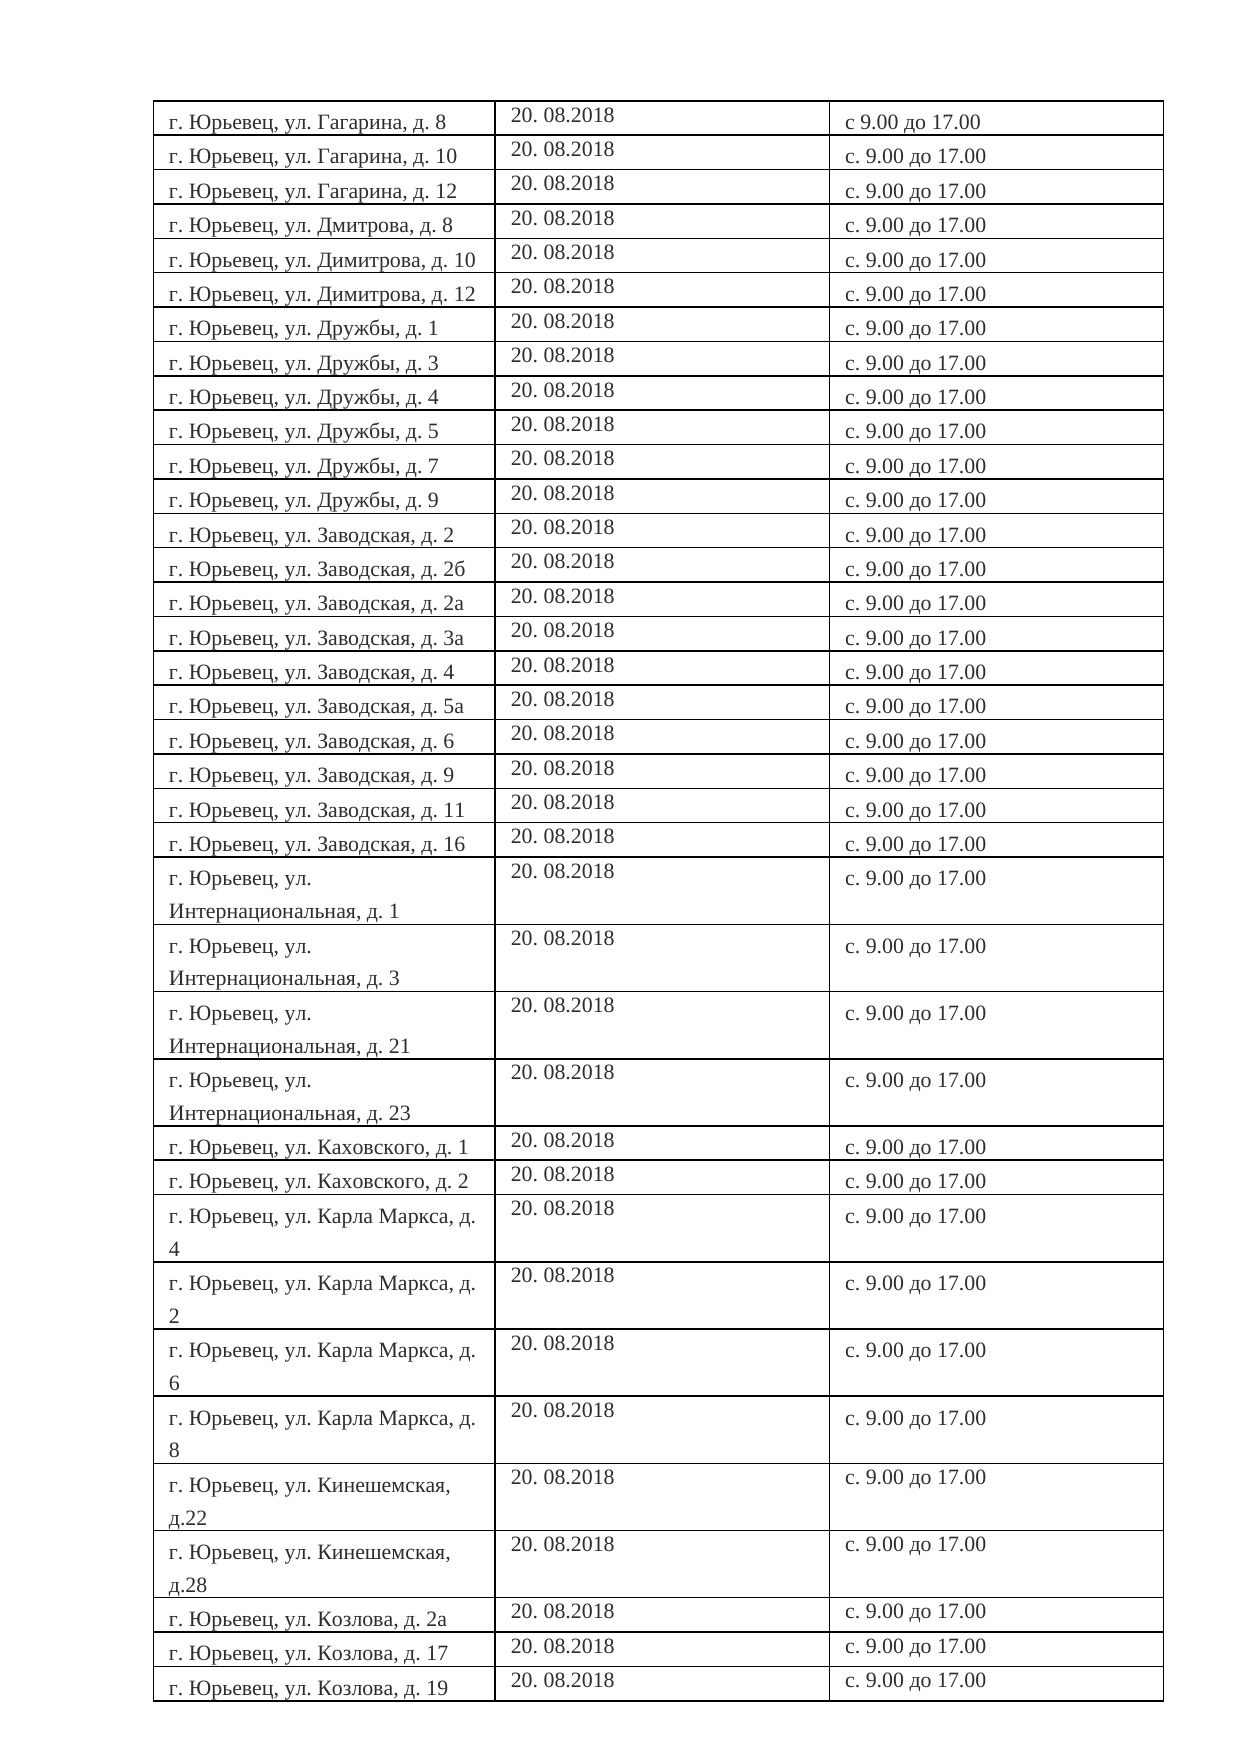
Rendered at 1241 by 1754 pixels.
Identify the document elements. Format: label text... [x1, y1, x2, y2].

table_cell г. Юрьевец, ул. Заводская, д. 3а [154, 617, 494, 650]
table_cell с. 9.00 до 17.00 [830, 411, 1163, 444]
table_cell с. 9.00 до 17.00 [830, 858, 1163, 923]
table_cell г. Юрьевец, ул. Дружбы, д. 1 [154, 308, 494, 341]
table_cell г. Юрьевец, ул. Интернациональная, д. 1 [154, 858, 494, 923]
table_cell с. 9.00 до 17.00 [830, 136, 1163, 169]
table_cell г. Юрьевец, ул. Гагарина, д. 10 [154, 136, 494, 169]
table_cell 20. 08.2018 [496, 377, 829, 409]
table_cell с. 9.00 до 17.00 [830, 1598, 1163, 1631]
table_cell 20. 08.2018 [496, 789, 829, 822]
table_cell с. 9.00 до 17.00 [830, 1633, 1163, 1666]
table_cell 20. 08.2018 [496, 823, 829, 856]
table_cell 20. 08.2018 [496, 1161, 829, 1194]
table_cell с. 9.00 до 17.00 [830, 1263, 1163, 1328]
table_cell 20. 08.2018 [496, 755, 829, 787]
table_cell с. 9.00 до 17.00 [830, 308, 1163, 341]
table_cell г. Юрьевец, ул. Димитрова, д. 10 [154, 239, 494, 272]
table_cell г. Юрьевец, ул. Дружбы, д. 9 [154, 480, 494, 512]
table_cell г. Юрьевец, ул. Дружбы, д. 4 [154, 377, 494, 409]
table_cell с. 9.00 до 17.00 [830, 1127, 1163, 1159]
table_cell с. 9.00 до 17.00 [830, 273, 1163, 306]
table_cell с. 9.00 до 17.00 [830, 1464, 1163, 1530]
table_cell г. Юрьевец, ул. Заводская, д. 5а [154, 686, 494, 719]
table_cell 20. 08.2018 [496, 1531, 829, 1597]
table_cell с. 9.00 до 17.00 [830, 925, 1163, 991]
table_cell 20. 08.2018 [496, 273, 829, 306]
table_cell г. Юрьевец, ул. Заводская, д. 2б [154, 548, 494, 581]
table_cell 20. 08.2018 [496, 858, 829, 923]
table_cell г. Юрьевец, ул. Кинешемская, д.22 [154, 1464, 494, 1530]
table_cell г. Юрьевец, ул. Козлова, д. 17 [154, 1633, 494, 1666]
table_cell 20. 08.2018 [496, 720, 829, 753]
table_cell с. 9.00 до 17.00 [830, 823, 1163, 856]
table_cell с 9.00 до 17.00 [830, 102, 1163, 134]
table_cell с. 9.00 до 17.00 [830, 170, 1163, 203]
table_cell с. 9.00 до 17.00 [830, 205, 1163, 237]
table_cell г. Юрьевец, ул. Интернациональная, д. 3 [154, 925, 494, 991]
table_cell г. Юрьевец, ул. Каховского, д. 2 [154, 1161, 494, 1194]
table_cell 20. 08.2018 [496, 445, 829, 478]
table_cell 20. 08.2018 [496, 205, 829, 237]
table_cell 20. 08.2018 [496, 925, 829, 991]
table_cell 20. 08.2018 [496, 342, 829, 375]
table_cell 20. 08.2018 [496, 1464, 829, 1530]
table_cell с. 9.00 до 17.00 [830, 1330, 1163, 1395]
table_cell г. Юрьевец, ул. Заводская, д. 9 [154, 755, 494, 787]
table_cell 20. 08.2018 [496, 1060, 829, 1125]
table_cell 20. 08.2018 [496, 583, 829, 616]
table_cell 20. 08.2018 [496, 617, 829, 650]
table_cell с. 9.00 до 17.00 [830, 583, 1163, 616]
table_cell г. Юрьевец, ул. Заводская, д. 11 [154, 789, 494, 822]
table_cell с. 9.00 до 17.00 [830, 1531, 1163, 1597]
table_cell 20. 08.2018 [496, 652, 829, 684]
table_cell 20. 08.2018 [496, 1195, 829, 1261]
table_cell г. Юрьевец, ул. Заводская, д. 2а [154, 583, 494, 616]
table_cell г. Юрьевец, ул. Гагарина, д. 12 [154, 170, 494, 203]
table_cell г. Юрьевец, ул. Дружбы, д. 5 [154, 411, 494, 444]
table_cell г. Юрьевец, ул. Козлова, д. 19 [154, 1667, 494, 1700]
table_cell с. 9.00 до 17.00 [830, 686, 1163, 719]
table_cell с. 9.00 до 17.00 [830, 239, 1163, 272]
table_cell г. Юрьевец, ул. Заводская, д. 16 [154, 823, 494, 856]
table_cell 20. 08.2018 [496, 1263, 829, 1328]
table_cell с. 9.00 до 17.00 [830, 992, 1163, 1058]
table_cell с. 9.00 до 17.00 [830, 652, 1163, 684]
table_cell с. 9.00 до 17.00 [830, 548, 1163, 581]
table_cell с. 9.00 до 17.00 [830, 1397, 1163, 1462]
table_cell 20. 08.2018 [496, 514, 829, 547]
table_cell 20. 08.2018 [496, 686, 829, 719]
table_cell 20. 08.2018 [496, 1633, 829, 1666]
table_cell г. Юрьевец, ул. Дружбы, д. 7 [154, 445, 494, 478]
table_cell г. Юрьевец, ул. Дружбы, д. 3 [154, 342, 494, 375]
table_cell 20. 08.2018 [496, 102, 829, 134]
table_cell 20. 08.2018 [496, 170, 829, 203]
table_cell г. Юрьевец, ул. Дмитрова, д. 8 [154, 205, 494, 237]
table_cell с. 9.00 до 17.00 [830, 755, 1163, 787]
table_cell с. 9.00 до 17.00 [830, 445, 1163, 478]
table_cell с. 9.00 до 17.00 [830, 1195, 1163, 1261]
table_cell г. Юрьевец, ул. Гагарина, д. 8 [154, 102, 494, 134]
table_cell с. 9.00 до 17.00 [830, 1667, 1163, 1700]
table_cell г. Юрьевец, ул. Карла Маркса, д. 4 [154, 1195, 494, 1261]
table_cell г. Юрьевец, ул. Интернациональная, д. 23 [154, 1060, 494, 1125]
table_cell г. Юрьевец, ул. Карла Маркса, д. 8 [154, 1397, 494, 1462]
table_cell 20. 08.2018 [496, 1127, 829, 1159]
table_cell г. Юрьевец, ул. Каховского, д. 1 [154, 1127, 494, 1159]
table_cell с. 9.00 до 17.00 [830, 1060, 1163, 1125]
table_cell с. 9.00 до 17.00 [830, 789, 1163, 822]
table_cell с. 9.00 до 17.00 [830, 377, 1163, 409]
table_cell с. 9.00 до 17.00 [830, 342, 1163, 375]
table_cell г. Юрьевец, ул. Интернациональная, д. 21 [154, 992, 494, 1058]
table_cell 20. 08.2018 [496, 239, 829, 272]
table_cell 20. 08.2018 [496, 308, 829, 341]
table_cell 20. 08.2018 [496, 1330, 829, 1395]
table_cell 20. 08.2018 [496, 1598, 829, 1631]
table_cell 20. 08.2018 [496, 992, 829, 1058]
table_cell с. 9.00 до 17.00 [830, 1161, 1163, 1194]
table_cell 20. 08.2018 [496, 480, 829, 512]
table_cell г. Юрьевец, ул. Заводская, д. 6 [154, 720, 494, 753]
table_cell с. 9.00 до 17.00 [830, 480, 1163, 512]
table_cell 20. 08.2018 [496, 1667, 829, 1700]
table_cell 20. 08.2018 [496, 1397, 829, 1462]
table_cell г. Юрьевец, ул. Карла Маркса, д. 2 [154, 1263, 494, 1328]
table_cell г. Юрьевец, ул. Кинешемская, д.28 [154, 1531, 494, 1597]
table_cell с. 9.00 до 17.00 [830, 617, 1163, 650]
table_cell с. 9.00 до 17.00 [830, 514, 1163, 547]
table_cell г. Юрьевец, ул. Заводская, д. 2 [154, 514, 494, 547]
table_cell 20. 08.2018 [496, 411, 829, 444]
table_cell г. Юрьевец, ул. Заводская, д. 4 [154, 652, 494, 684]
table_cell 20. 08.2018 [496, 136, 829, 169]
table_cell 20. 08.2018 [496, 548, 829, 581]
table_cell с. 9.00 до 17.00 [830, 720, 1163, 753]
table_cell г. Юрьевец, ул. Козлова, д. 2а [154, 1598, 494, 1631]
table_cell г. Юрьевец, ул. Димитрова, д. 12 [154, 273, 494, 306]
table_cell г. Юрьевец, ул. Карла Маркса, д. 6 [154, 1330, 494, 1395]
